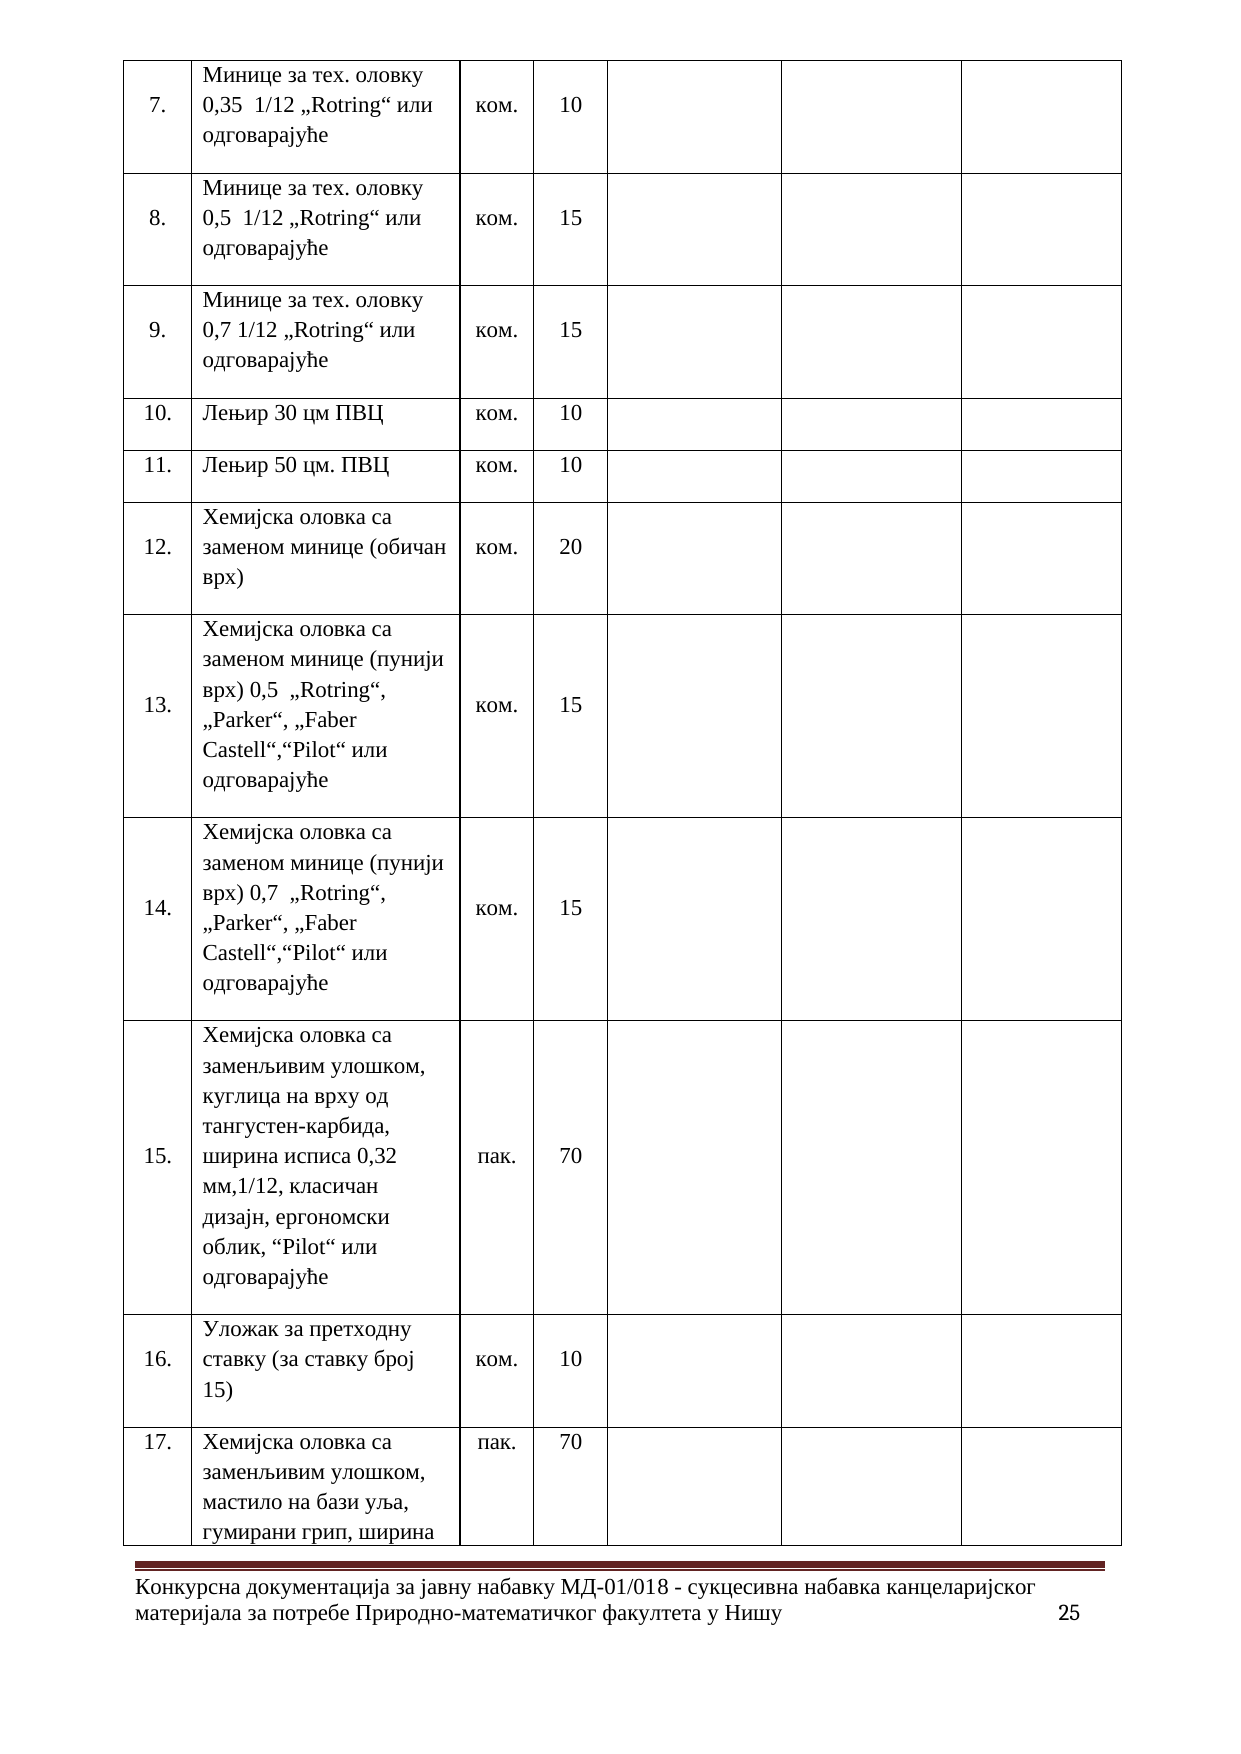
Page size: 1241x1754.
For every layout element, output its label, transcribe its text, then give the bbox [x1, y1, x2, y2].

table_cell [782, 286, 961, 397]
table_cell [962, 503, 1121, 614]
table_cell пак. [461, 1428, 533, 1545]
table_cell [782, 61, 961, 172]
table_cell Хемијска оловка са заменљивим улошком, куглица на врху од тангустен-карбида, ширина исписа 0,32 мм,1/12, класичан дизајн, ергономски облик, “Pilot“ или одговарајуће [192, 1021, 459, 1314]
table_cell 10 [534, 451, 607, 502]
table_cell 11. [124, 451, 191, 502]
table_cell [782, 1315, 961, 1427]
table_cell [962, 1428, 1121, 1545]
table_cell 10. [124, 399, 191, 449]
table_cell Уложак за претходну ставку (за ставку број 15) [192, 1315, 459, 1427]
table_cell 8. [124, 174, 191, 285]
table_cell ком. [461, 1315, 533, 1427]
table_cell 13. [124, 615, 191, 817]
table_cell ком. [461, 818, 533, 1020]
table_cell [608, 1428, 781, 1545]
table_cell 15. [124, 1021, 191, 1314]
table_cell 70 [534, 1428, 607, 1545]
table_cell ком. [461, 503, 533, 614]
table_cell [782, 615, 961, 817]
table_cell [192, 1428, 459, 1545]
table_cell 17. [124, 1428, 191, 1545]
table_cell [782, 1021, 961, 1314]
table_cell 9. [124, 286, 191, 397]
table_cell 12. [124, 503, 191, 614]
table_cell ком. [461, 286, 533, 397]
table_cell Лењир 50 цм. ПВЦ [192, 451, 459, 502]
table_cell ком. [461, 451, 533, 502]
table_cell [608, 61, 781, 172]
table_cell 70 [534, 1021, 607, 1314]
table_cell 10 [534, 399, 607, 449]
table_cell ком. [461, 615, 533, 817]
table_cell [962, 818, 1121, 1020]
table_cell Минице за тех. оловку 0,7 1/12 „Rotring“ или одговарајуће [192, 286, 459, 397]
table_cell 15 [534, 286, 607, 397]
table_cell [608, 451, 781, 502]
table_cell [962, 451, 1121, 502]
table_cell 15 [534, 174, 607, 285]
table_cell 14. [124, 818, 191, 1020]
table_cell пак. [461, 1021, 533, 1314]
table_cell [962, 399, 1121, 449]
table_cell [782, 451, 961, 502]
table_cell [962, 174, 1121, 285]
table_cell [962, 286, 1121, 397]
table_cell Хемијска оловка са заменом минице (пунији врх) 0,7 „Rotring“, „Parker“, „Faber Castell“,“Pilot“ или одговарајуће [192, 818, 459, 1020]
table_cell [608, 1021, 781, 1314]
table_cell Лењир 30 цм ПВЦ [192, 399, 459, 449]
table_cell [608, 1315, 781, 1427]
table_cell [608, 615, 781, 817]
table_cell [608, 286, 781, 397]
table_cell Минице за тех. оловку 0,5 1/12 „Rotring“ или одговарајуће [192, 174, 459, 285]
table_cell [782, 174, 961, 285]
table_cell Минице за тех. оловку 0,35 1/12 „Rotring“ или одговарајуће [192, 61, 459, 172]
table_cell [962, 615, 1121, 817]
table_cell ком. [461, 174, 533, 285]
table_cell [608, 503, 781, 614]
table_cell [608, 399, 781, 449]
table_cell [782, 818, 961, 1020]
table_cell Хемијска оловка са заменом минице (обичан врх) [192, 503, 459, 614]
table_cell ком. [461, 61, 533, 172]
table_cell [962, 1021, 1121, 1314]
table_cell ком. [461, 399, 533, 449]
table_cell [782, 1428, 961, 1545]
table_cell 7. [124, 61, 191, 172]
table_cell 16. [124, 1315, 191, 1427]
table_cell [608, 174, 781, 285]
table_cell [608, 818, 781, 1020]
table_cell [782, 503, 961, 614]
table_cell 10 [534, 1315, 607, 1427]
table_cell [962, 61, 1121, 172]
table_cell 10 [534, 61, 607, 172]
table_cell 15 [534, 818, 607, 1020]
table_cell 15 [534, 615, 607, 817]
table_cell [962, 1315, 1121, 1427]
table_cell [782, 399, 961, 449]
table_cell 20 [534, 503, 607, 614]
table_cell Хемијска оловка са заменом минице (пунији врх) 0,5 „Rotring“, „Parker“, „Faber Castell“,“Pilot“ или одговарајуће [192, 615, 459, 817]
